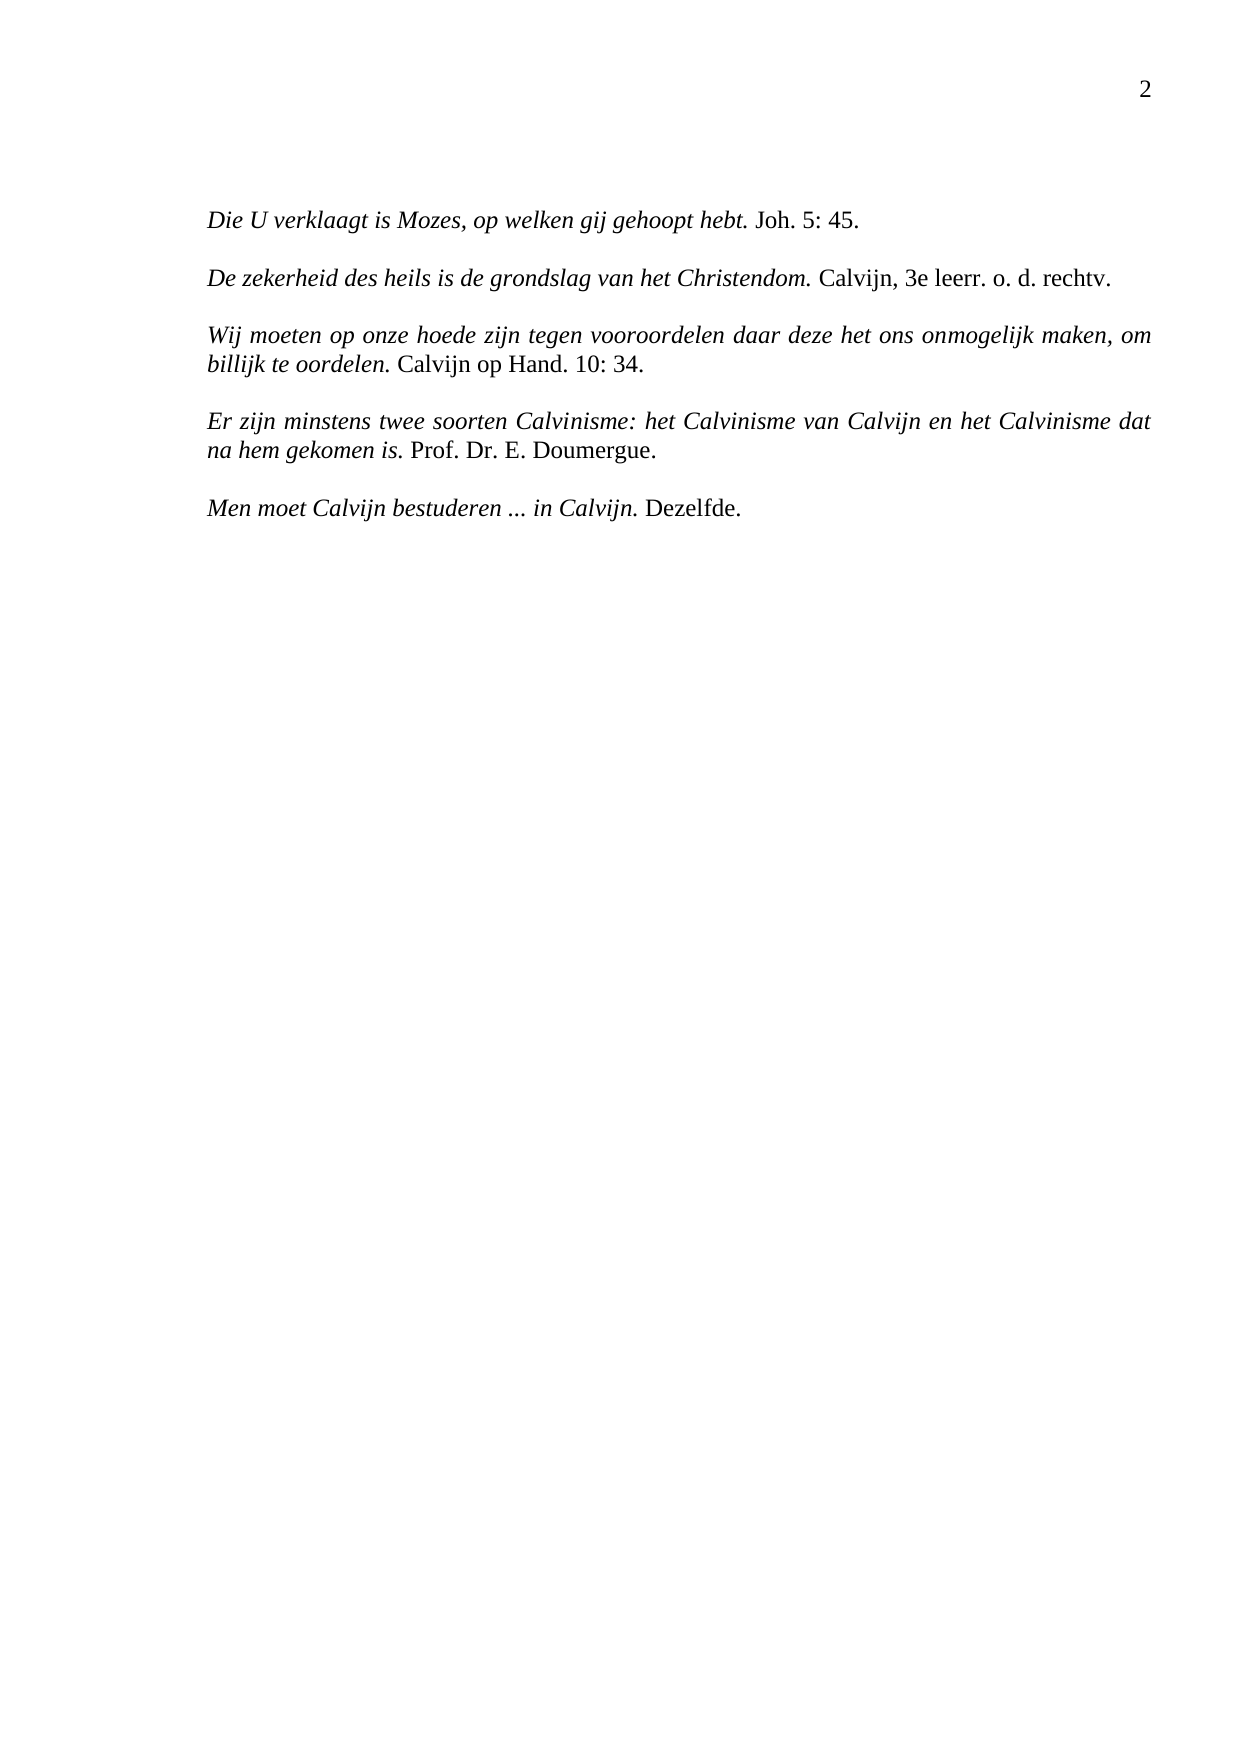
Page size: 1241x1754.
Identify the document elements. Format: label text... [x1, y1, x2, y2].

text De zekerheid des heils is de grondslag van het Christendom. Calvijn, 3e leerr. o. d. rechtv. [207, 263, 1152, 291]
text Er zijn minstens twee soorten Calvinisme: het Calvinisme van Calvijn en het Calvinisme dat na hem gekomen is. Prof. Dr. E. Doumergue. [207, 406, 1152, 464]
text Wij moeten op onze hoede zijn tegen vooroordelen daar deze het ons onmogelijk maken, om billijk te oordelen. Calvijn op Hand. 10: 34. [207, 320, 1152, 378]
text Men moet Calvijn bestuderen ... in Calvijn. Dezelfde. [207, 493, 1152, 521]
text Die U verklaagt is Mozes, op welken gij gehoopt hebt. Joh. 5: 45. [207, 205, 1152, 234]
